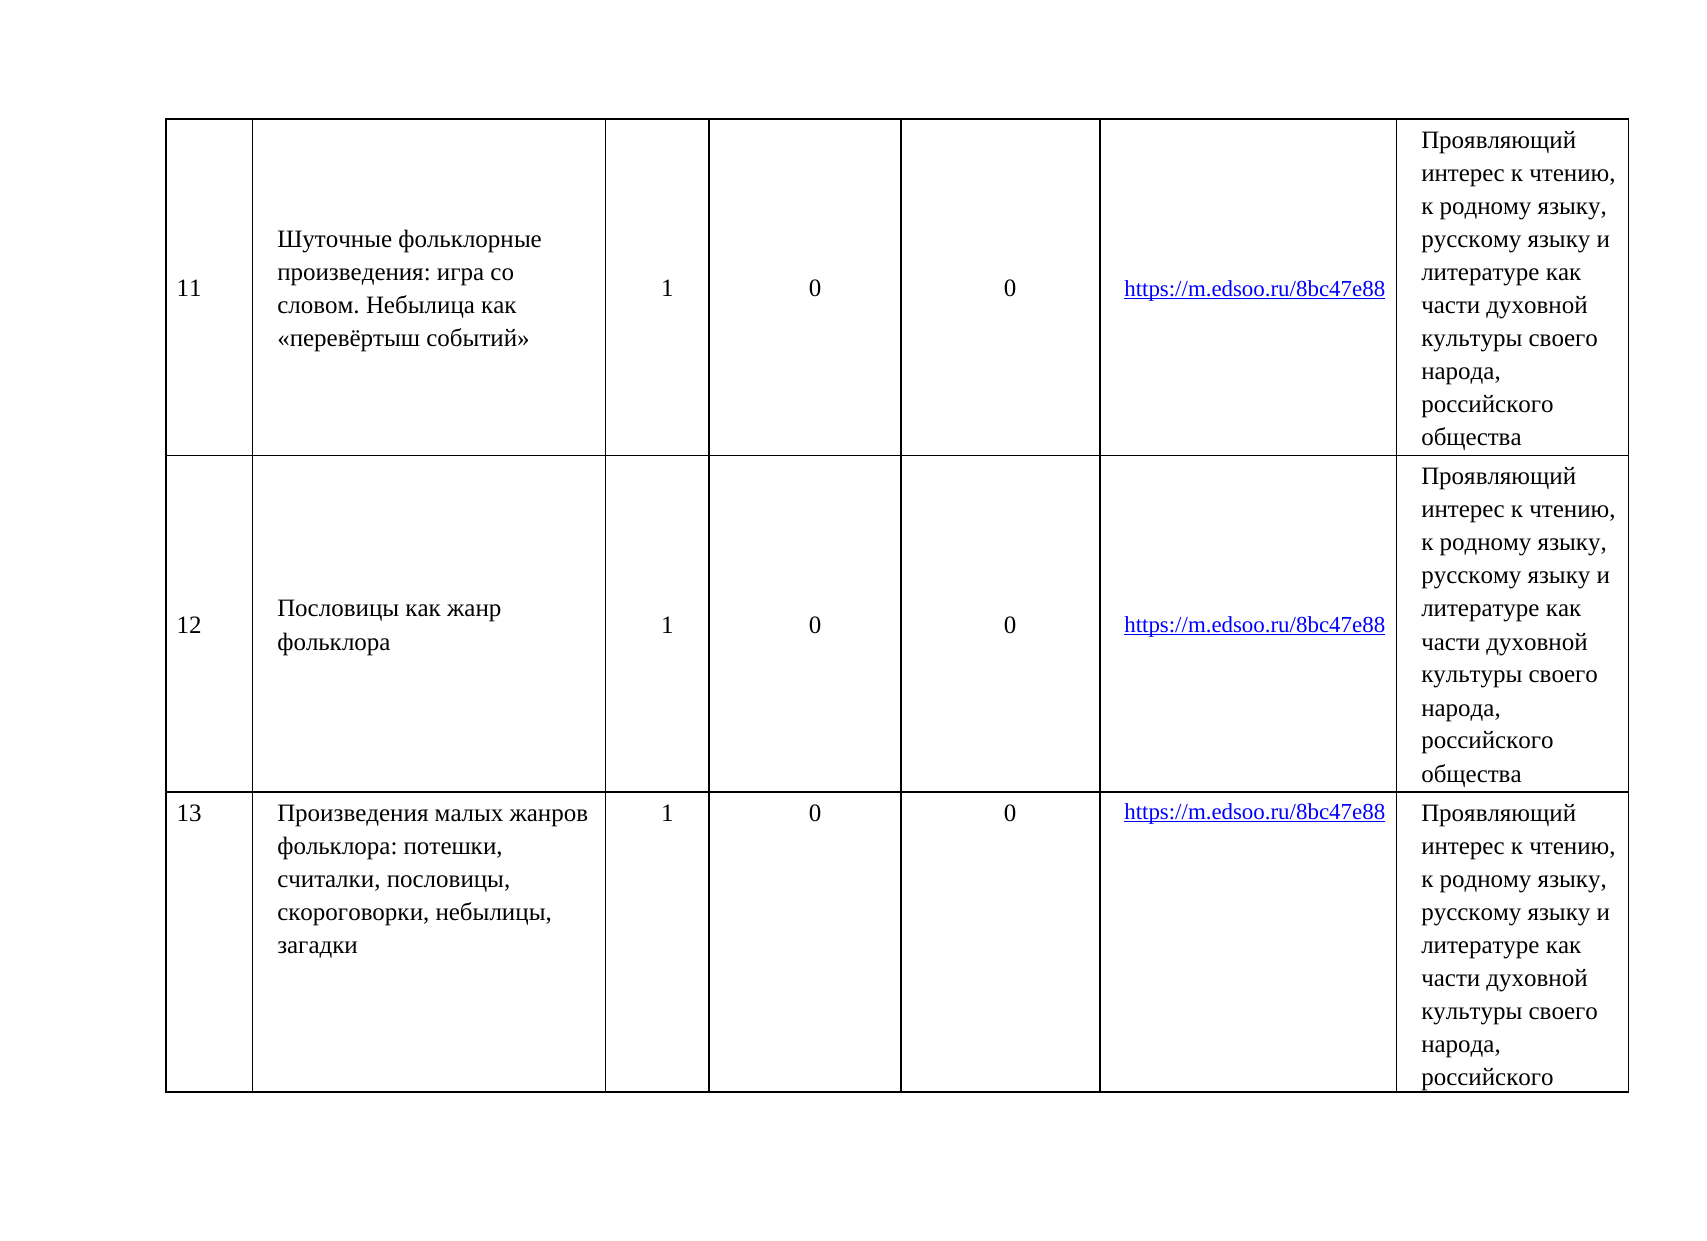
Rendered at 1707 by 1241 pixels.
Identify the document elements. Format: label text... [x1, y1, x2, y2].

table_cell 0 [710, 456, 900, 791]
table_cell Проявляющий интерес к чтению, к родному языку, русскому языку и литературе как части духовной культуры своего народа, российского общества [1397, 456, 1628, 791]
table_cell 1 [606, 793, 708, 1091]
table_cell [1397, 793, 1628, 1091]
table_cell 0 [710, 120, 900, 455]
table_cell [1101, 120, 1396, 455]
table_cell Шуточные фольклорные произведения: игра со словом. Небылица как «перевёртыш событий» [253, 120, 605, 455]
table_cell 13 [167, 793, 252, 1091]
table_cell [253, 793, 605, 1091]
table_cell 0 [902, 120, 1099, 455]
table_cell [1101, 793, 1396, 1091]
table_cell 0 [710, 793, 900, 1091]
table_cell 11 [167, 120, 252, 455]
table_cell 0 [902, 793, 1099, 1091]
table_cell Проявляющий интерес к чтению, к родному языку, русскому языку и литературе как части духовной культуры своего народа, российского общества [1397, 120, 1628, 455]
table_cell 1 [606, 120, 708, 455]
table_cell https://m.edsoo.ru/8bc47e88 [1101, 456, 1396, 791]
table_cell 1 [606, 456, 708, 791]
table_cell Пословицы как жанр фольклора [253, 456, 605, 791]
table_cell 0 [902, 456, 1099, 791]
table_cell 12 [167, 456, 252, 791]
